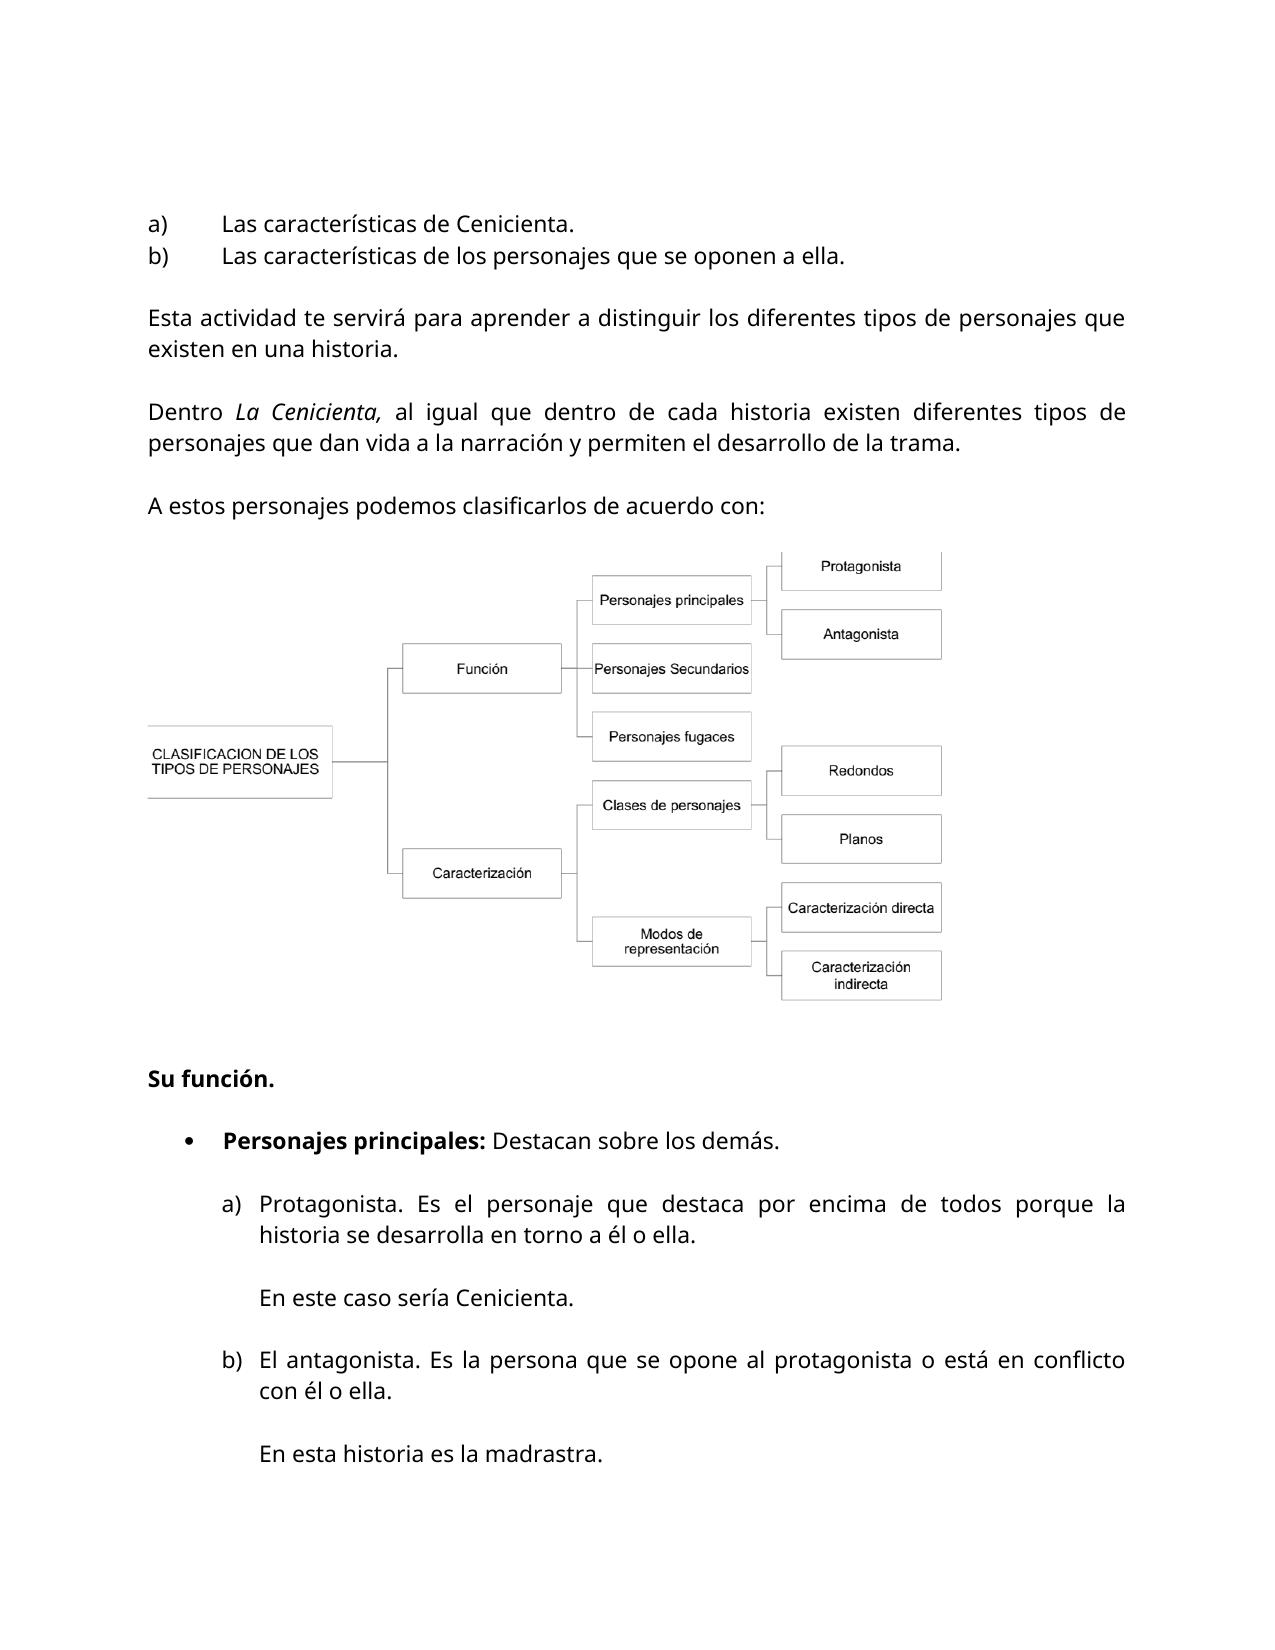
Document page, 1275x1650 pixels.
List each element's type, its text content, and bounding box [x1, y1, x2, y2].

text Esta actividad te servirá para aprender a distinguir los diferentes tipos de personajes que existen en una historia. [148, 302, 1127, 365]
text Dentro La Cenicienta, al igual que dentro de cada historia existen diferentes tipos de personajes que dan vida a la narración y permiten el desarrollo de la trama. [148, 396, 1127, 458]
text Su función. [148, 1063, 1127, 1094]
text A estos personajes podemos clasificarlos de acuerdo con: [148, 490, 1127, 521]
text b) Las características de los personajes que se oponen a ella. [148, 240, 1127, 271]
text a) Las características de Cenicienta. [148, 208, 1127, 240]
list En este caso sería Cenicienta. [259, 1282, 1127, 1313]
list Personajes principales: Destacan sobre los demás. [185, 1125, 1127, 1157]
list Protagonista. Es el personaje que destaca por encima de todos porque la historia se desarrolla en torno a él o ella. [221, 1188, 1127, 1250]
list En esta historia es la madrastra. [259, 1438, 1127, 1469]
list El antagonista. Es la persona que se opone al protagonista o está en conflicto con él o ella. [221, 1344, 1127, 1407]
